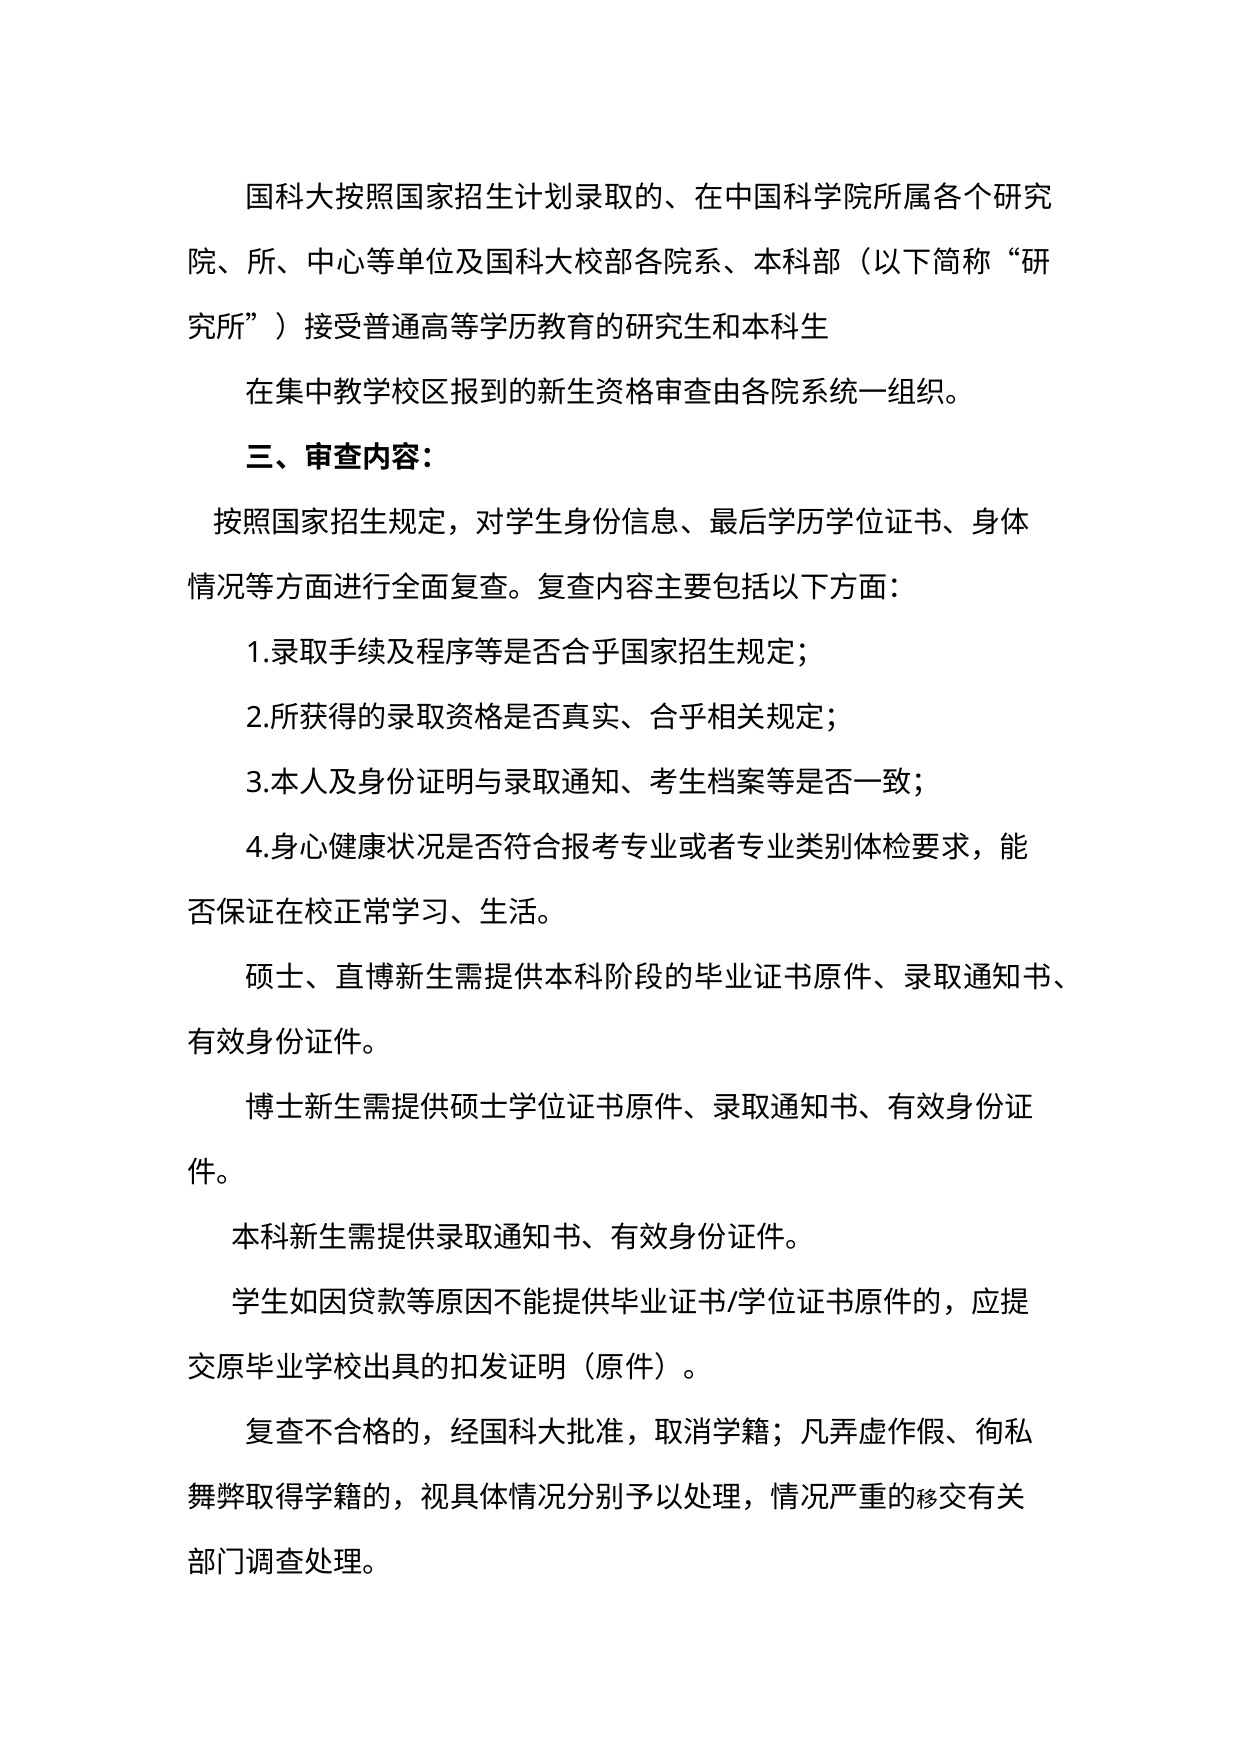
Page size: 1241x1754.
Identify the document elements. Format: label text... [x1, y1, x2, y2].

text 三、审查内容： [231, 422, 1053, 487]
text 4.身心健康状况是否符合报考专业或者专业类别体检要求，能否保证在校正常学习、生活。 [187, 812, 1053, 942]
text 硕士、直博新生需提供本科阶段的毕业证书原件、录取通知书、有效身份证件。 [187, 942, 1053, 1072]
text 3.本人及身份证明与录取通知、考生档案等是否一致； [187, 747, 1053, 812]
text 2.所获得的录取资格是否真实、合乎相关规定； [187, 682, 1053, 747]
text 本科新生需提供录取通知书、有效身份证件。 [231, 1202, 1053, 1267]
text 1.录取手续及程序等是否合乎国家招生规定； [187, 617, 1053, 682]
text 在集中教学校区报到的新生资格审查由各院系统一组织。 [187, 357, 1053, 422]
text 复查不合格的，经国科大批准，取消学籍；凡弄虚作假、徇私舞弊取得学籍的，视具体情况分别予以处理，情况严重的移交有关部门调查处理。 [187, 1397, 1053, 1592]
text 交原毕业学校出具的扣发证明（原件）。 [187, 1332, 1053, 1397]
text 国科大按照国家招生计划录取的、在中国科学院所属各个研究院、所、中心等单位及国科大校部各院系、本科部（以下简称“研究所”）接受普通高等学历教育的研究生和本科生 [187, 162, 1053, 357]
text 按照国家招生规定，对学生身份信息、最后学历学位证书、身体情况等方面进行全面复查。复查内容主要包括以下方面： [187, 487, 1053, 617]
text 博士新生需提供硕士学位证书原件、录取通知书、有效身份证件。 [187, 1072, 1053, 1202]
text 学生如因贷款等原因不能提供毕业证书/学位证书原件的，应提 [231, 1267, 1053, 1332]
